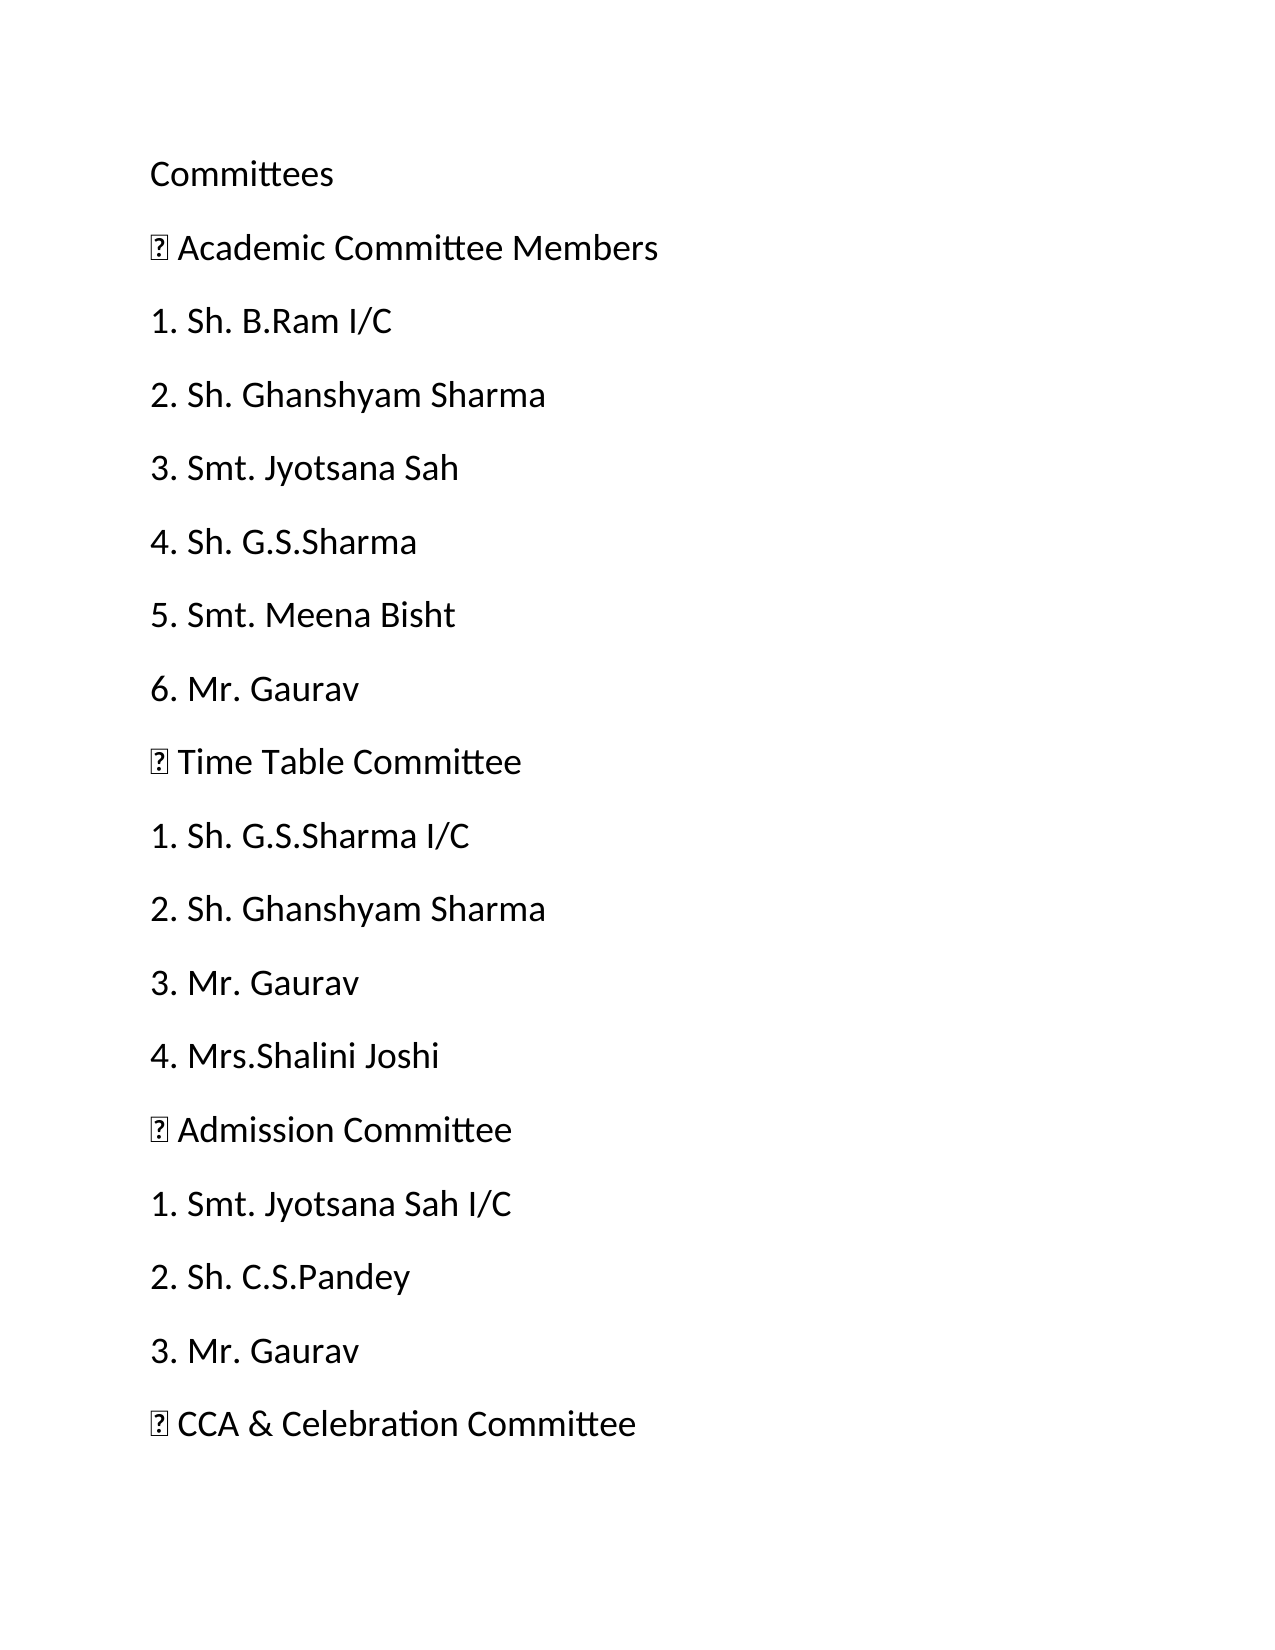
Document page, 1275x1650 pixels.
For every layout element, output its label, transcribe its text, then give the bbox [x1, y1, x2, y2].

text 3. Smt. Jyotsana Sah [150, 444, 1125, 490]
text  CCA & Celebration Committee [150, 1400, 1125, 1446]
text 1. Sh. B.Ram I/C [150, 297, 1125, 343]
text 2. Sh. Ghanshyam Sharma [150, 885, 1125, 931]
text 3. Mr. Gaurav [150, 959, 1125, 1005]
text  Admission Committee [150, 1106, 1125, 1152]
text 1. Smt. Jyotsana Sah I/C [150, 1179, 1125, 1225]
text 3. Mr. Gaurav [150, 1327, 1125, 1372]
text 6. Mr. Gaurav [150, 665, 1125, 711]
text 2. Sh. Ghanshyam Sharma [150, 371, 1125, 416]
text 4. Sh. G.S.Sharma [150, 518, 1125, 563]
text Committees [150, 150, 1125, 196]
text 4. Mrs.Shalini Joshi [150, 1032, 1125, 1078]
text 1. Sh. G.S.Sharma I/C [150, 812, 1125, 858]
text  Time Table Committee [150, 738, 1125, 784]
text 2. Sh. C.S.Pandey [150, 1253, 1125, 1299]
text  Academic Committee Members [150, 223, 1125, 269]
text 5. Smt. Meena Bisht [150, 591, 1125, 637]
